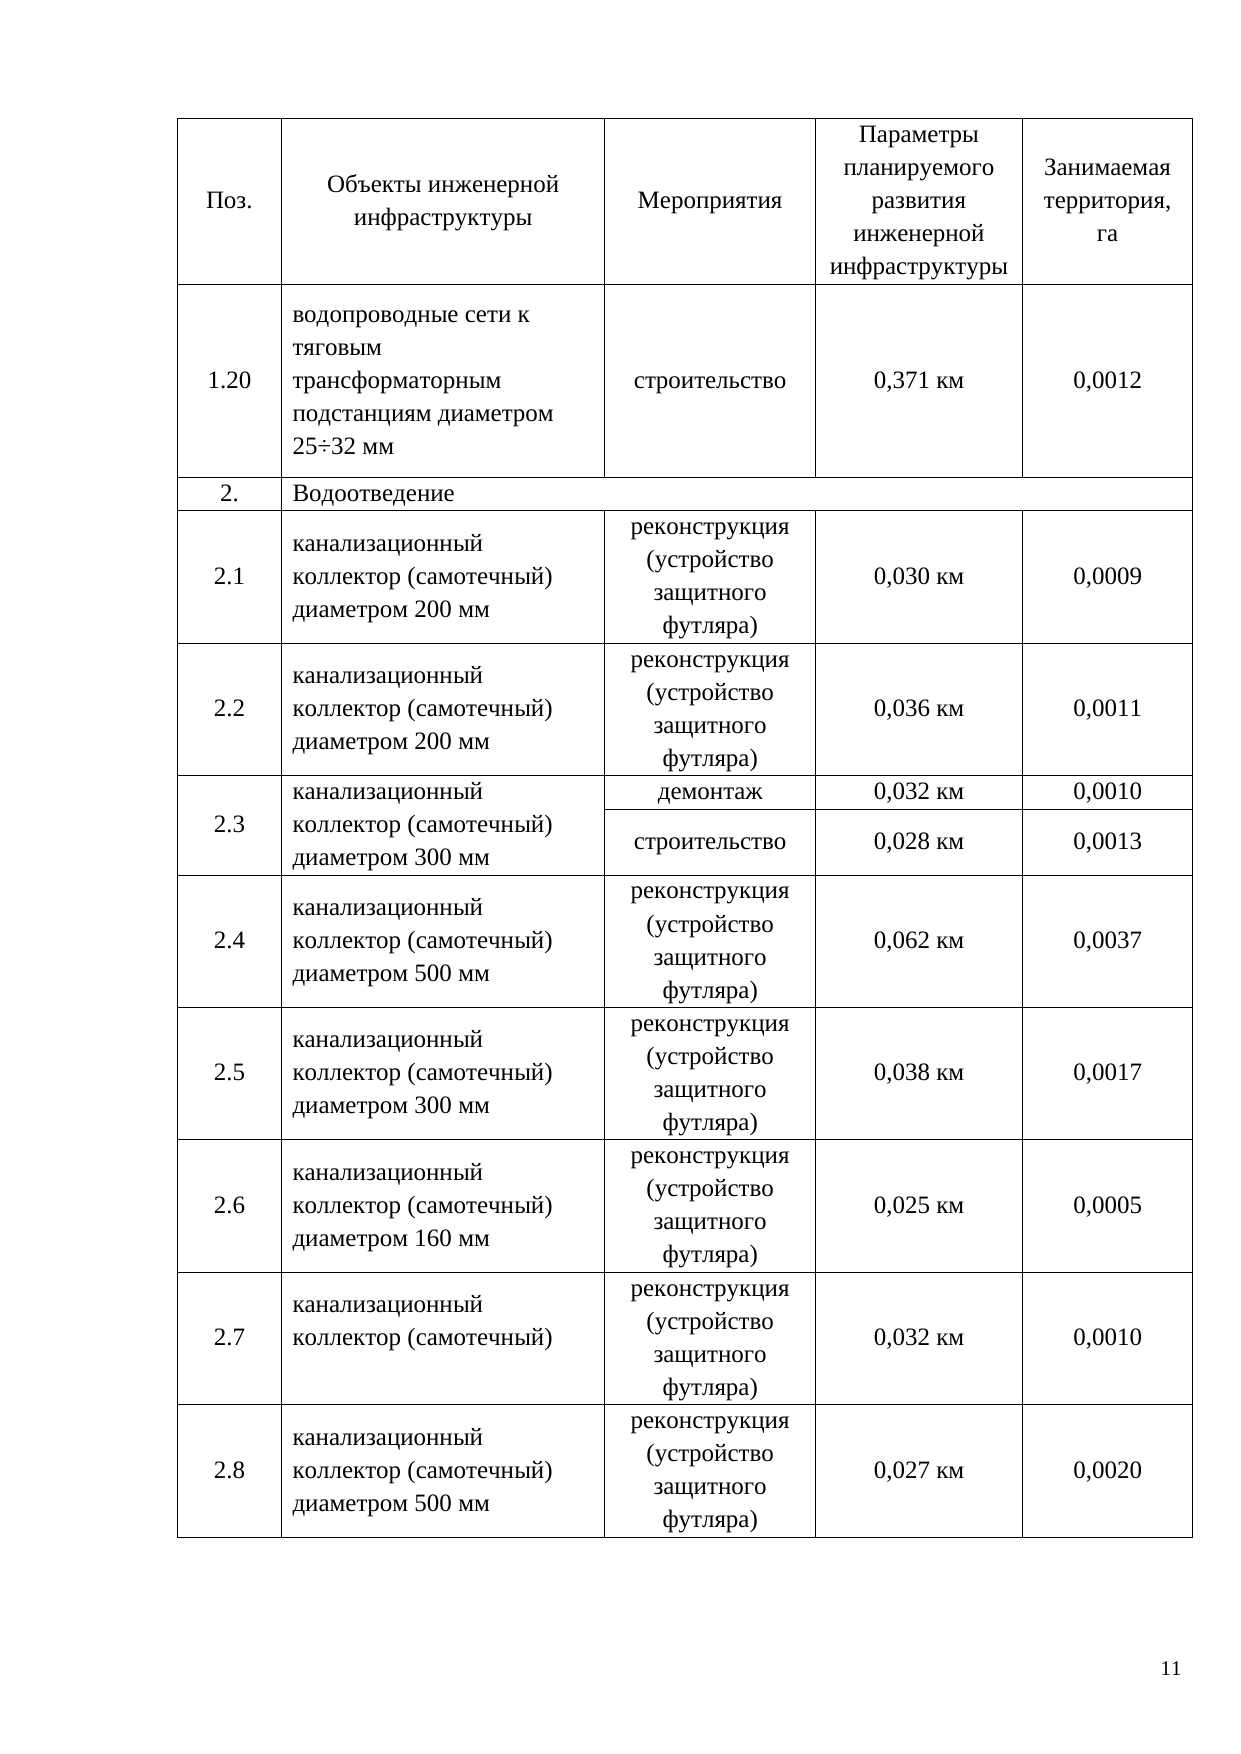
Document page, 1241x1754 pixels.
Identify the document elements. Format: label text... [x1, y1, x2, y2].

table_cell 0,038 км [816, 1008, 1022, 1139]
table_cell 0,032 км [816, 1273, 1022, 1404]
table_cell Водоотведение [282, 478, 1192, 510]
table_cell 2. [178, 478, 281, 510]
table_cell 2.5 [178, 1008, 281, 1139]
table_cell строительство [605, 810, 815, 874]
table_cell канализационный коллектор (самотечный) диаметром 300 мм [282, 776, 604, 874]
table_cell реконструкция (устройство защитного футляра) [605, 876, 815, 1007]
table_cell 0,371 км [816, 285, 1022, 477]
table_cell 0,0013 [1023, 810, 1192, 874]
table_cell 0,036 км [816, 644, 1022, 775]
table_cell 0,025 км [816, 1140, 1022, 1272]
table_cell строительство [605, 285, 815, 477]
table_cell канализационный коллектор (самотечный) диаметром 500 мм [282, 1405, 604, 1537]
table_cell канализационный коллектор (самотечный) диаметром 200 мм [282, 511, 604, 643]
table_header Поз. [178, 119, 281, 283]
table_cell реконструкция (устройство защитного футляра) [605, 1405, 815, 1537]
table_cell 0,0012 [1023, 285, 1192, 477]
table_cell канализационный коллектор (самотечный) диаметром 500 мм [282, 876, 604, 1007]
table_header Мероприятия [605, 119, 815, 283]
table_cell канализационный коллектор (самотечный) [282, 1273, 604, 1404]
table_cell 0,0005 [1023, 1140, 1192, 1272]
table_cell 2.6 [178, 1140, 281, 1272]
table_cell демонтаж [605, 776, 815, 808]
table_cell 2.4 [178, 876, 281, 1007]
table_header Занимаемая территория, га [1023, 119, 1192, 283]
table_cell 2.1 [178, 511, 281, 643]
table_cell реконструкция (устройство защитного футляра) [605, 1140, 815, 1272]
table_cell канализационный коллектор (самотечный) диаметром 200 мм [282, 644, 604, 775]
table_cell 0,0011 [1023, 644, 1192, 775]
table_cell 2.2 [178, 644, 281, 775]
table_cell реконструкция (устройство защитного футляра) [605, 644, 815, 775]
table_cell 0,028 км [816, 810, 1022, 874]
table_header Параметры планируемого развития инженерной инфраструктуры [816, 119, 1022, 283]
table_cell водопроводные сети к тяговым трансформаторным подстанциям диаметром 25÷32 мм [282, 285, 604, 477]
table_cell 2.3 [178, 776, 281, 874]
table_cell 0,027 км [816, 1405, 1022, 1537]
table_cell 0,0010 [1023, 1273, 1192, 1404]
table_cell реконструкция (устройство защитного футляра) [605, 511, 815, 643]
table_header Объекты инженерной инфраструктуры [282, 119, 604, 283]
table_cell 1.20 [178, 285, 281, 477]
table_cell канализационный коллектор (самотечный) диаметром 160 мм [282, 1140, 604, 1272]
table_cell 0,062 км [816, 876, 1022, 1007]
table_cell реконструкция (устройство защитного футляра) [605, 1273, 815, 1404]
table_cell 0,0020 [1023, 1405, 1192, 1537]
table_cell 0,0017 [1023, 1008, 1192, 1139]
table_cell канализационный коллектор (самотечный) диаметром 300 мм [282, 1008, 604, 1139]
table_cell реконструкция (устройство защитного футляра) [605, 1008, 815, 1139]
table_cell 0,030 км [816, 511, 1022, 643]
table_cell 0,032 км [816, 776, 1022, 808]
table_cell 2.7 [178, 1273, 281, 1404]
table_cell 2.8 [178, 1405, 281, 1537]
table_cell 0,0009 [1023, 511, 1192, 643]
table_cell 0,0010 [1023, 776, 1192, 808]
table_cell 0,0037 [1023, 876, 1192, 1007]
